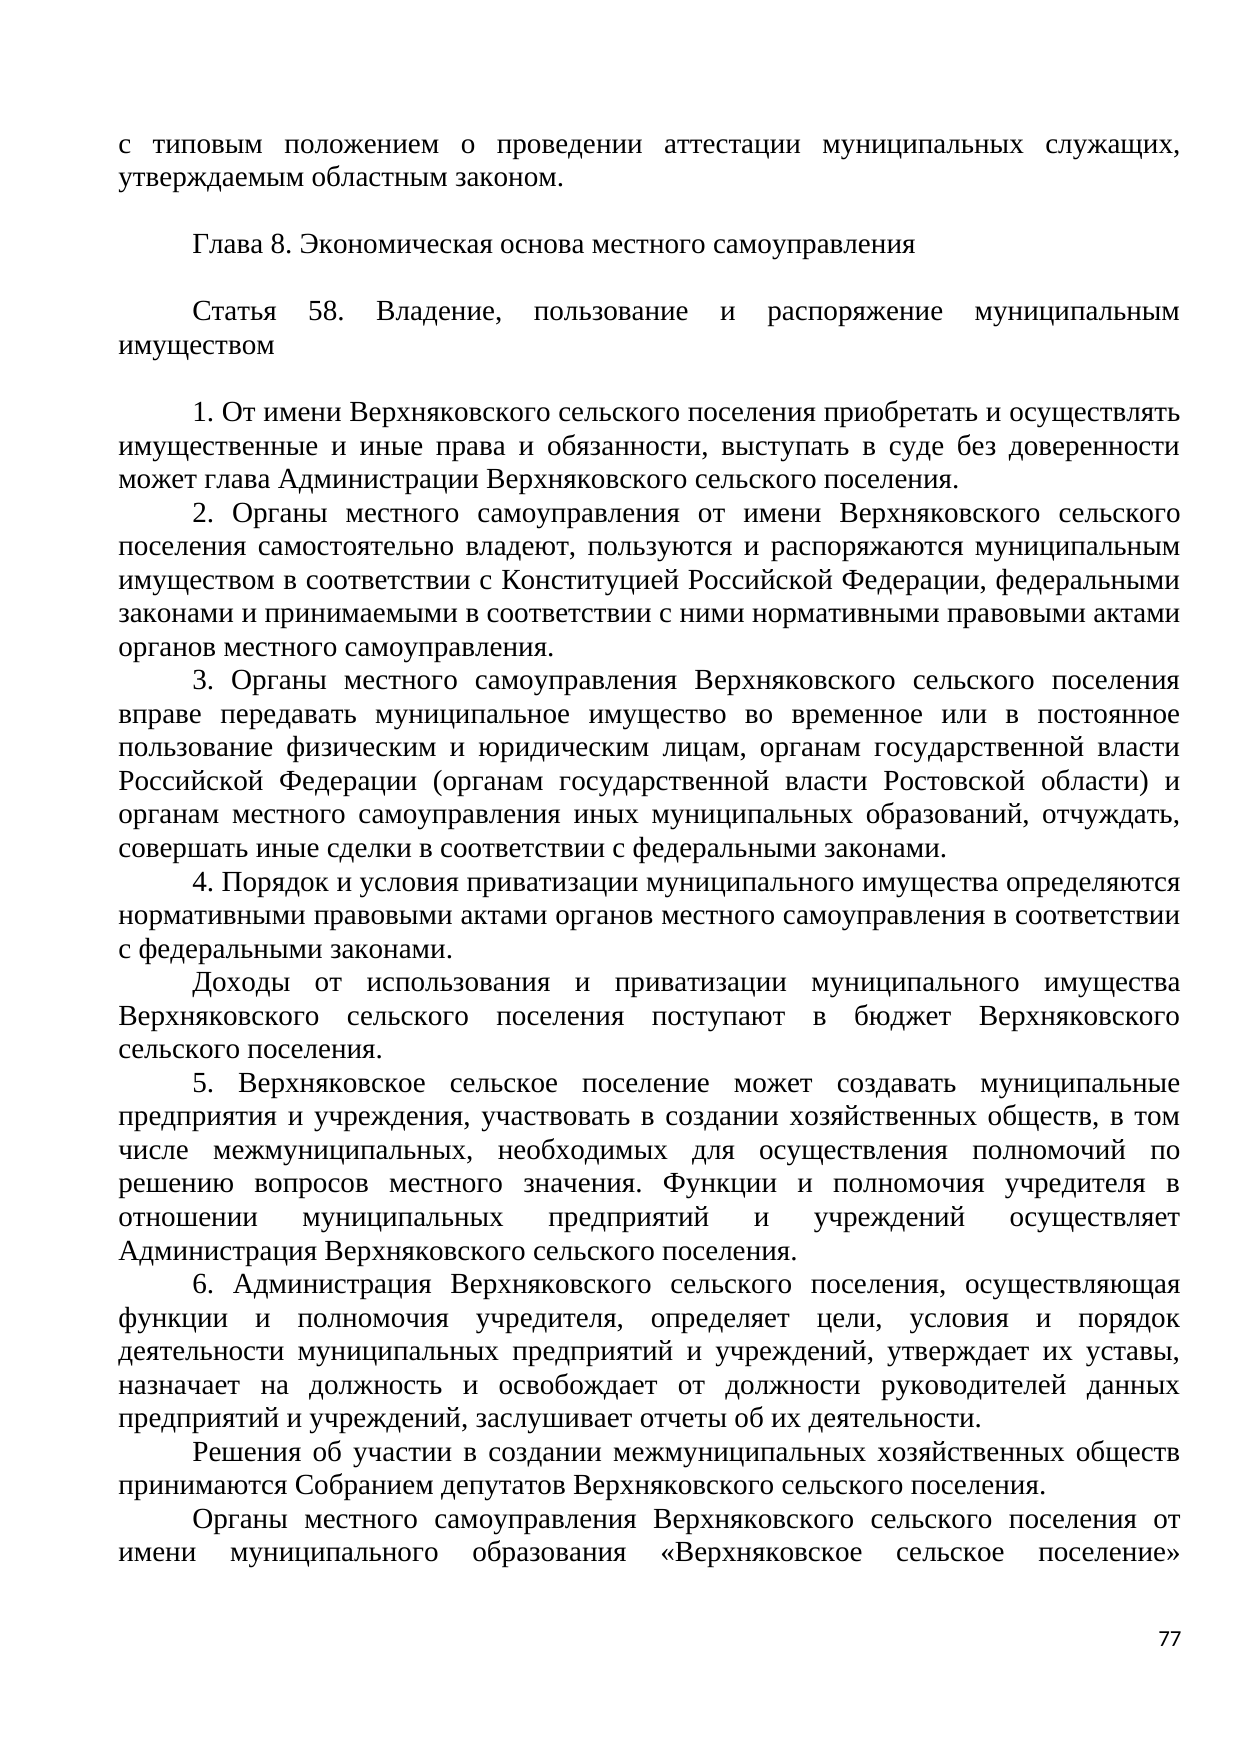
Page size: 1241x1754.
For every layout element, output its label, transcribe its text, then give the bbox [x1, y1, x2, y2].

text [118, 1501, 1181, 1568]
text Решения об участии в создании межмуниципальных хозяйственных обществ принимаются Собранием депутатов Верхняковского сельского поселения. [118, 1434, 1181, 1501]
text 1. От имени Верхняковского сельского поселения приобретать и осуществлять имущественные и иные права и обязанности, выступать в суде без доверенности может глава Администрации Верхняковского сельского поселения. [118, 394, 1181, 495]
text 3. Органы местного самоуправления Верхняковского сельского поселения вправе передавать муниципальное имущество во временное или в постоянное пользование физическим и юридическим лицам, органам государственной власти Российской Федерации (органам государственной власти Ростовской области) и органам местного самоуправления иных муниципальных образований, отчуждать, совершать иные сделки в соответствии с федеральными законами. [118, 662, 1181, 864]
text 2. Органы местного самоуправления от имени Верхняковского сельского поселения самостоятельно владеют, пользуются и распоряжаются муниципальным имуществом в соответствии с Конституцией Российской Федерации, федеральными законами и принимаемыми в соответствии с ними нормативными правовыми актами органов местного самоуправления. [118, 495, 1181, 662]
text Статья 58. Владение, пользование и распоряжение муниципальным имуществом [118, 293, 1181, 361]
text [118, 126, 1181, 193]
text 5. Верхняковское сельское поселение может создавать муниципальные предприятия и учреждения, участвовать в создании хозяйственных обществ, в том числе межмуниципальных, необходимых для осуществления полномочий по решению вопросов местного значения. Функции и полномочия учредителя в отношении муниципальных предприятий и учреждений осуществляет Администрация Верхняковского сельского поселения. [118, 1065, 1181, 1266]
text Глава 8. Экономическая основа местного самоуправления [118, 226, 1181, 260]
text Доходы от использования и приватизации муниципального имущества Верхняковского сельского поселения поступают в бюджет Верхняковского сельского поселения. [118, 964, 1181, 1065]
text 4. Порядок и условия приватизации муниципального имущества определяются нормативными правовыми актами органов местного самоуправления в соответствии с федеральными законами. [118, 864, 1181, 964]
text 6. Администрация Верхняковского сельского поселения, осуществляющая функции и полномочия учредителя, определяет цели, условия и порядок деятельности муниципальных предприятий и учреждений, утверждает их уставы, назначает на должность и освобождает от должности руководителей данных предприятий и учреждений, заслушивает отчеты об их деятельности. [118, 1266, 1181, 1434]
